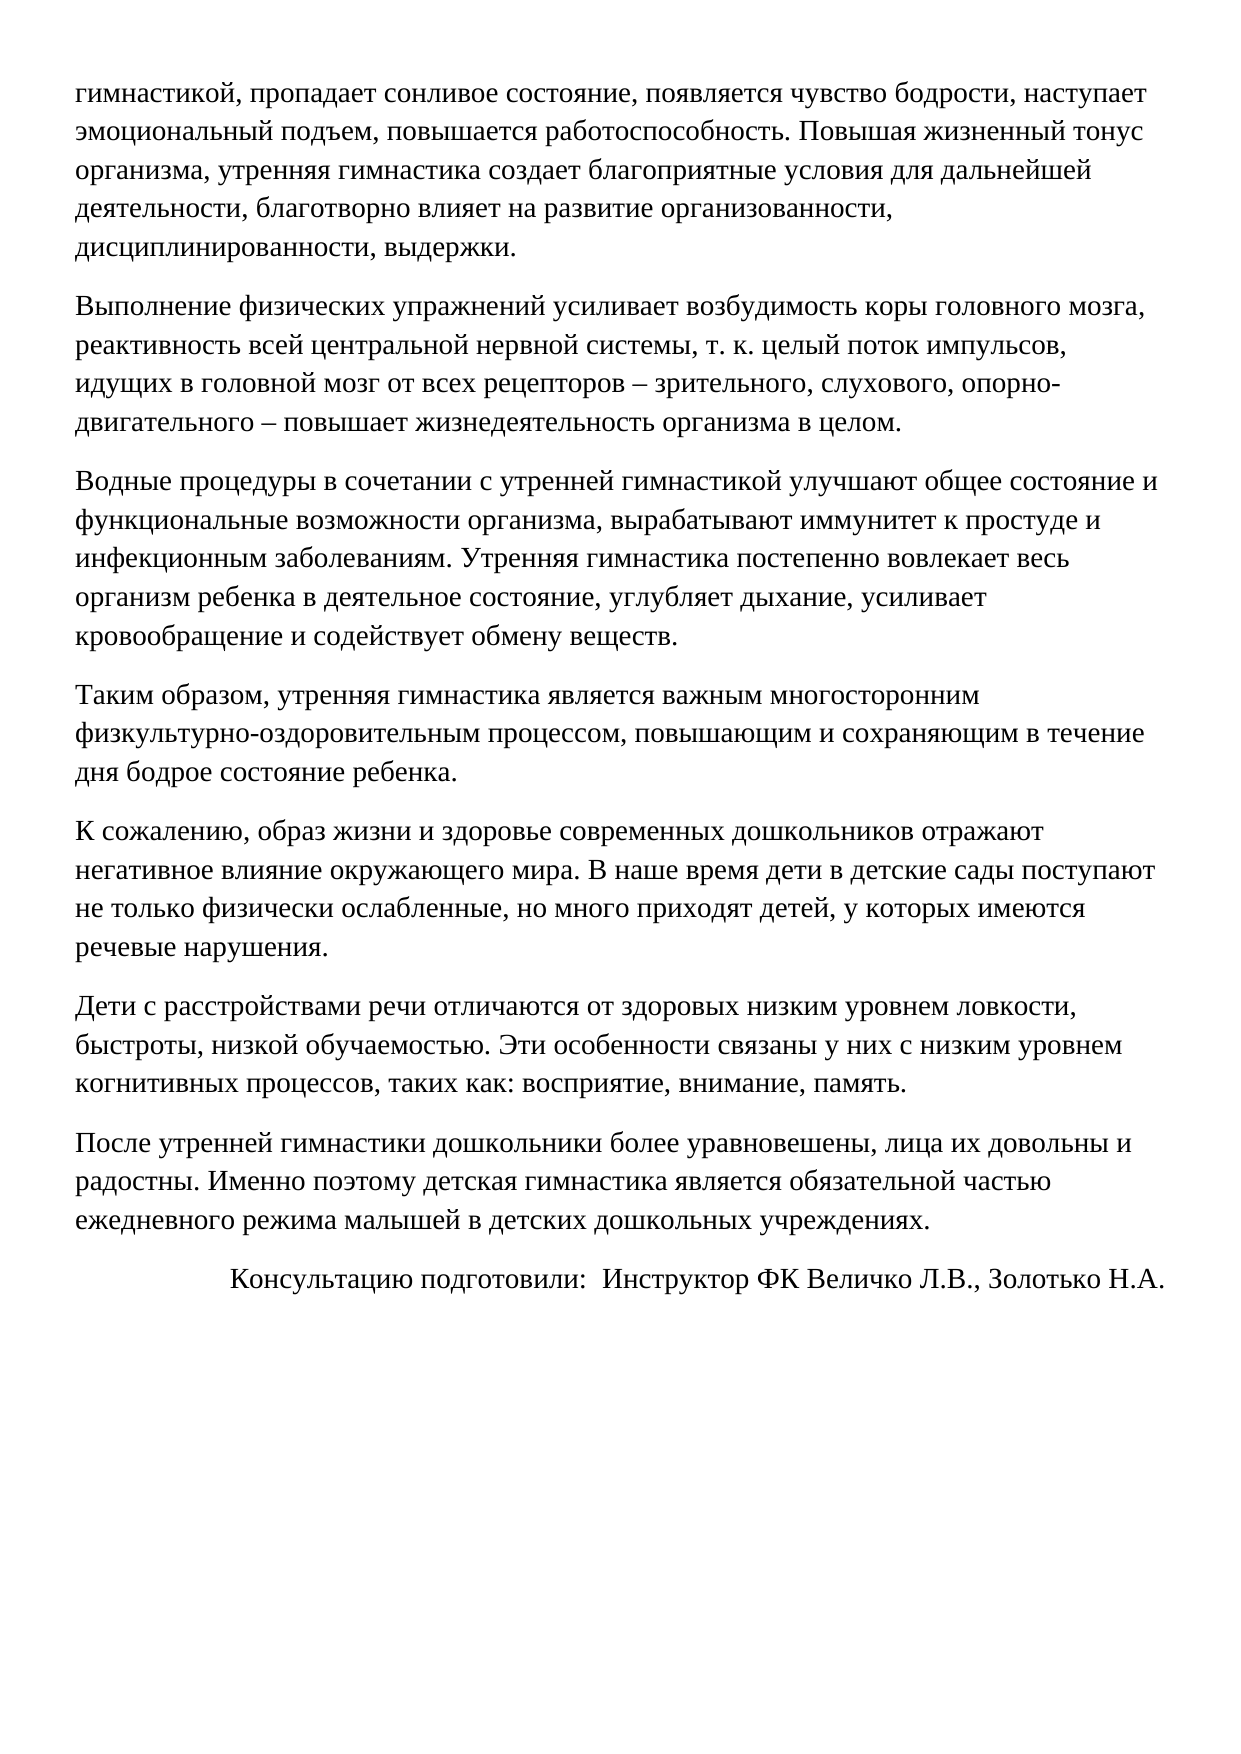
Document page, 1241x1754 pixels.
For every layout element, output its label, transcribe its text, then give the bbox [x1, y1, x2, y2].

text Таким образом, утренняя гимнастика является важным многосторонним физкультурно-оздоровительным процессом, повышающим и сохраняющим в течение дня бодрое состояние ребенка. [75, 677, 1165, 788]
text К сожалению, образ жизни и здоровье современных дошкольников отражают негативное влияние окружающего мира. В наше время дети в детские сады поступают не только физически ослабленные, но много приходят детей, у которых имеются речевые нарушения. [75, 813, 1165, 963]
text Водные процедуры в сочетании с утренней гимнастикой улучшают общее состояние и функциональные возможности организма, вырабатывают иммунитет к простуде и инфекционным заболеваниям. Утренняя гимнастика постепенно вовлекает весь организм ребенка в деятельное состояние, углубляет дыхание, усиливает кровообращение и содействует обмену веществ. [75, 463, 1165, 651]
text Выполнение физических упражнений усиливает возбудимость коры головного мозга, реактивность всей центральной нервной системы, т. к. целый поток импульсов, идущих в головной мозг от всех рецепторов – зрительного, слухового, опорно-двигательного – повышает жизнедеятельность организма в целом. [75, 288, 1165, 438]
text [75, 75, 1165, 263]
text Консультацию подготовили: Инструктор ФК Величко Л.В., Золотько Н.А. [75, 1261, 1165, 1295]
text После утренней гимнастики дошкольники более уравновешены, лица их довольны и радостны. Именно поэтому детская гимнастика является обязательной частью ежедневного режима малышей в детских дошкольных учреждениях. [75, 1125, 1165, 1236]
text Дети с расстройствами речи отличаются от здоровых низким уровнем ловкости, быстроты, низкой обучаемостью. Эти особенности связаны у них с низким уровнем когнитивных процессов, таких как: восприятие, внимание, память. [75, 988, 1165, 1099]
